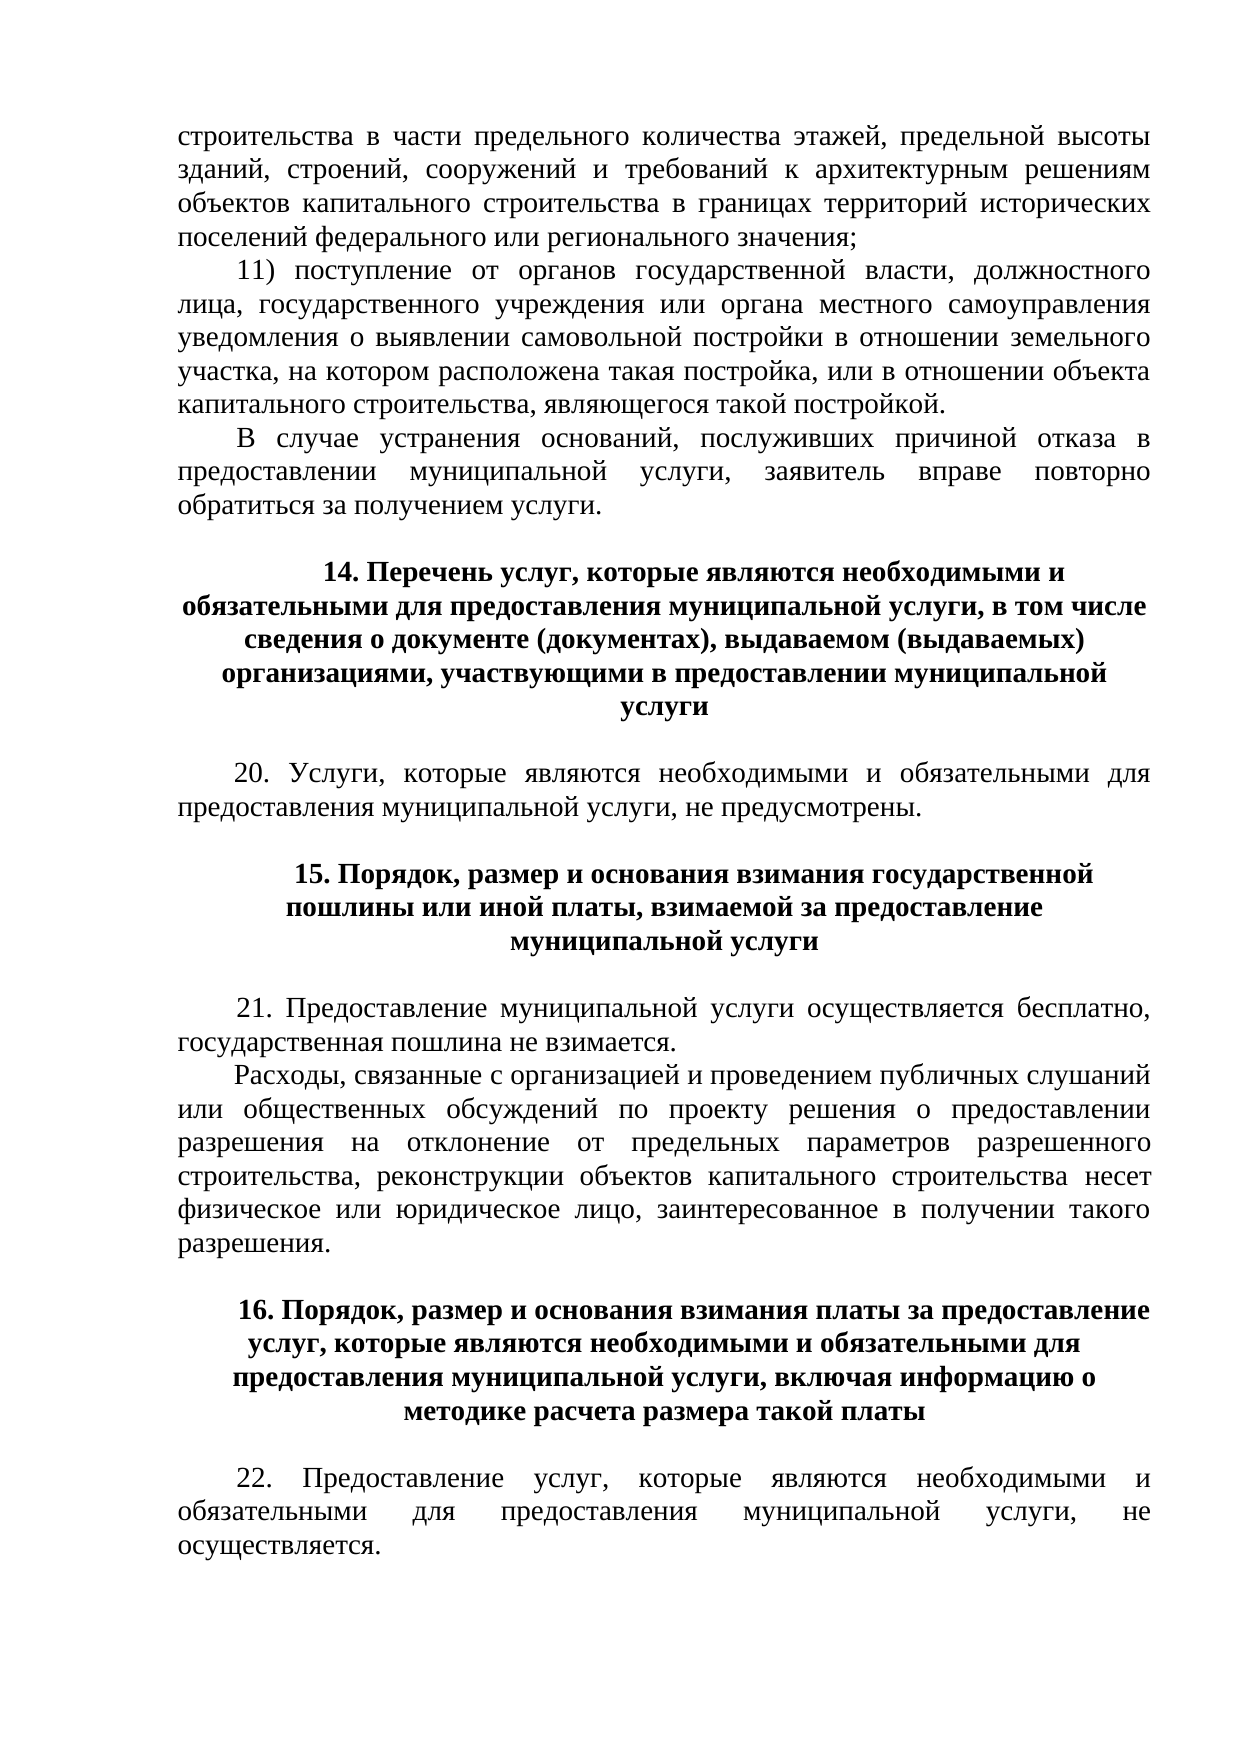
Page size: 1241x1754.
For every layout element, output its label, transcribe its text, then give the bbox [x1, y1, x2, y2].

text 21. Предоставление муниципальной услуги осуществляется бесплатно, государственная пошлина не взимается. [177, 990, 1152, 1057]
text 14. Перечень услуг, которые являются необходимыми и обязательными для предоставления муниципальной услуги, в том числе сведения о документе (документах), выдаваемом (выдаваемых) организациями, участвующими в предоставлении муниципальной услуги [177, 554, 1152, 722]
text В случае устранения оснований, послуживших причиной отказа в предоставлении муниципальной услуги, заявитель вправе повторно обратиться за получением услуги. [177, 420, 1152, 521]
text Расходы, связанные с организацией и проведением публичных слушаний или общественных обсуждений по проекту решения о предоставлении разрешения на отклонение от предельных параметров разрешенного строительства, реконструкции объектов капитального строительства несет физическое или юридическое лицо, заинтересованное в получении такого разрешения. [177, 1057, 1152, 1258]
text 11) поступление от органов государственной власти, должностного лица, государственного учреждения или органа местного самоуправления уведомления о выявлении самовольной постройки в отношении земельного участка, на котором расположена такая постройка, или в отношении объекта капитального строительства, являющегося такой постройкой. [177, 252, 1152, 420]
text 20. Услуги, которые являются необходимыми и обязательными для предоставления муниципальной услуги, не предусмотрены. [177, 755, 1152, 822]
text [177, 118, 1152, 252]
text 22. Предоставление услуг, которые являются необходимыми и обязательными для предоставления муниципальной услуги, не осуществляется. [177, 1460, 1152, 1560]
text 15. Порядок, размер и основания взимания государственной пошлины или иной платы, взимаемой за предоставление муниципальной услуги [177, 856, 1152, 957]
text 16. Порядок, размер и основания взимания платы за предоставление услуг, которые являются необходимыми и обязательными для предоставления муниципальной услуги, включая информацию о методике расчета размера такой платы [177, 1292, 1152, 1426]
